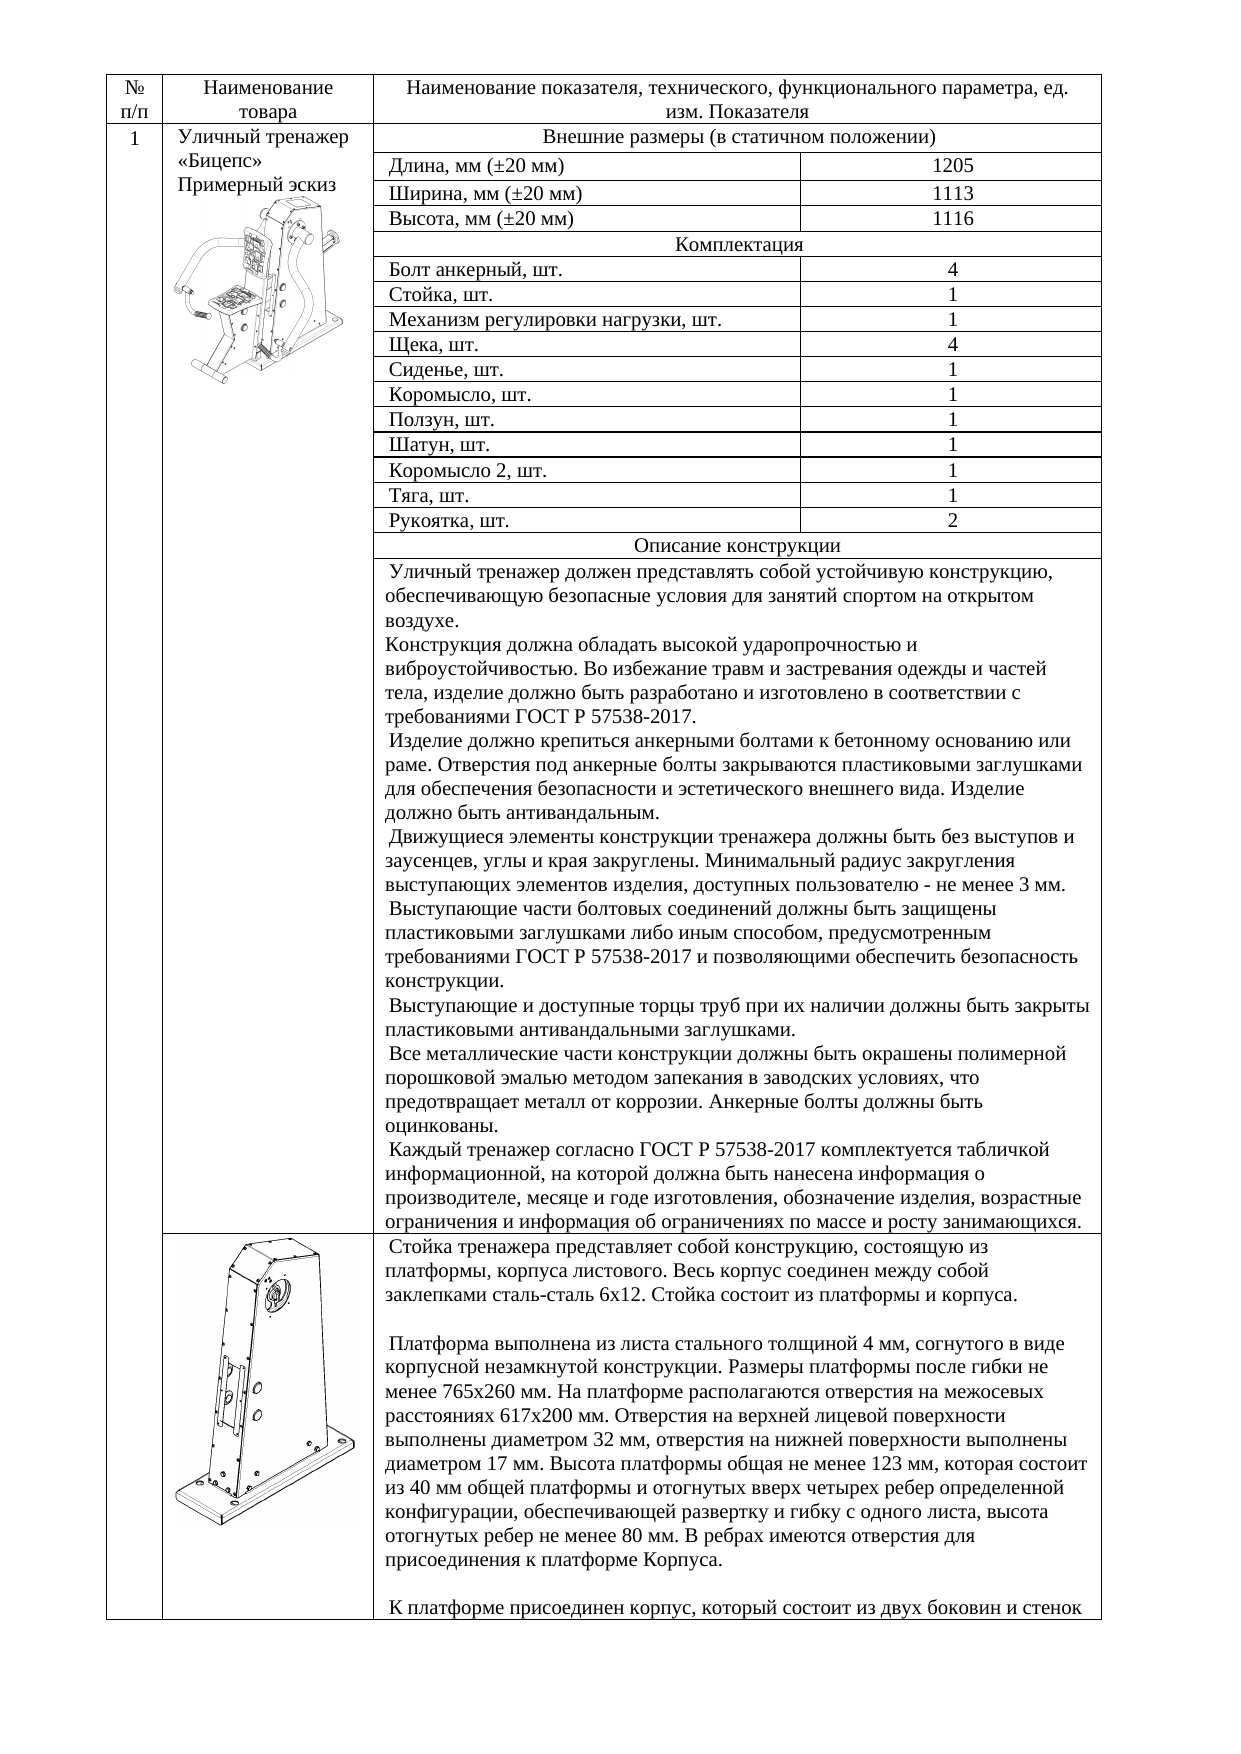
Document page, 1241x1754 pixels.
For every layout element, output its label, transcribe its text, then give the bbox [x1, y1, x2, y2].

table_cell Коромысло 2, шт. [374, 458, 800, 482]
table_cell Внешние размеры (в статичном положении) [374, 124, 1101, 152]
table_cell Высота, мм (±20 мм) [374, 206, 800, 231]
table_cell Уличный тренажер должен представлять собой устойчивую конструкцию, обеспечивающую безопасные условия для занятий спортом на открытом воздухе. Конструкция должна обладать высокой ударопрочностью и виброустойчивостью. Во избежание травм и застревания одежды и частей тела, изделие должно быть разработано и изготовлено в соответствии с требованиями ГОСТ Р 57538-2017. Изделие должно крепиться анкерными болтами к бетонному основанию или раме. Отверстия под анкерные болты закрываются пластиковыми заглушками для обеспечения безопасности и эстетического внешнего вида. Изделие должно быть антивандальным. Движущиеся элементы конструкции тренажера должны быть без выступов и заусенцев, углы и края закруглены. Минимальный радиус закругления выступающих элементов изделия, доступных пользователю - не менее 3 мм. Выступающие части болтовых соединений должны быть защищены пластиковыми заглушками либо иным способом, предусмотренным требованиями ГОСТ Р 57538-2017 и позволяющими обеспечить безопасность конструкции. Выступающие и доступные торцы труб при их наличии должны быть закрыты пластиковыми антивандальными заглушками. Все металлические части конструкции должны быть окрашены полимерной порошковой эмалью методом запекания в заводских условиях, что предотвращает металл от коррозии. Анкерные болты должны быть оцинкованы. Каждый тренажер согласно ГОСТ Р 57538-2017 комплектуется табличкой информационной, на которой должна быть нанесена информация о производителе, месяце и годе изготовления, обозначение изделия, возрастные ограничения и информация об ограничениях по массе и росту занимающихся. [374, 559, 1101, 1233]
table_cell Уличный тренажер «Бицепс» Примерный эскиз [163, 124, 373, 1233]
table_cell Комплектация [374, 232, 1101, 256]
table_cell Тяга, шт. [374, 483, 800, 507]
table_header Наименование товара [163, 75, 373, 123]
table_cell Механизм регулировки нагрузки, шт. [374, 307, 800, 331]
table_cell 1 [801, 458, 1101, 482]
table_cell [374, 1234, 1101, 1619]
table_cell Щека, шт. [374, 332, 800, 356]
table_cell 1 [801, 282, 1101, 306]
table_cell 1 [801, 483, 1101, 507]
table_cell 1 [801, 433, 1101, 456]
table_cell Стойка, шт. [374, 282, 800, 306]
table_cell 2 [801, 508, 1101, 532]
table_header Наименование показателя, технического, функционального параметра, ед. изм. Показателя [374, 75, 1101, 123]
table_cell 4 [801, 257, 1101, 281]
table_header № п/п [107, 75, 162, 123]
table_cell Длина, мм (±20 мм) [374, 153, 800, 180]
table_cell Рукоятка, шт. [374, 508, 800, 532]
table_cell Сиденье, шт. [374, 357, 800, 381]
table_cell 1 [801, 357, 1101, 381]
table_cell 1116 [801, 206, 1101, 231]
table_cell 1205 [801, 153, 1101, 180]
table_cell Коромысло, шт. [374, 382, 800, 406]
table_cell 1 [107, 124, 162, 1619]
picture [174, 1234, 362, 1530]
table_cell 4 [801, 332, 1101, 356]
table_cell Ползун, шт. [374, 407, 800, 431]
table_cell Ширина, мм (±20 мм) [374, 181, 800, 205]
table_cell Описание конструкции [374, 533, 1101, 558]
table_cell 1 [801, 407, 1101, 431]
table_cell 1113 [801, 181, 1101, 205]
picture [173, 196, 343, 384]
table_cell Шатун, шт. [374, 433, 800, 456]
table_cell Болт анкерный, шт. [374, 257, 800, 281]
table_cell 1 [801, 307, 1101, 331]
table_cell 1 [801, 382, 1101, 406]
table_cell [163, 1234, 373, 1619]
